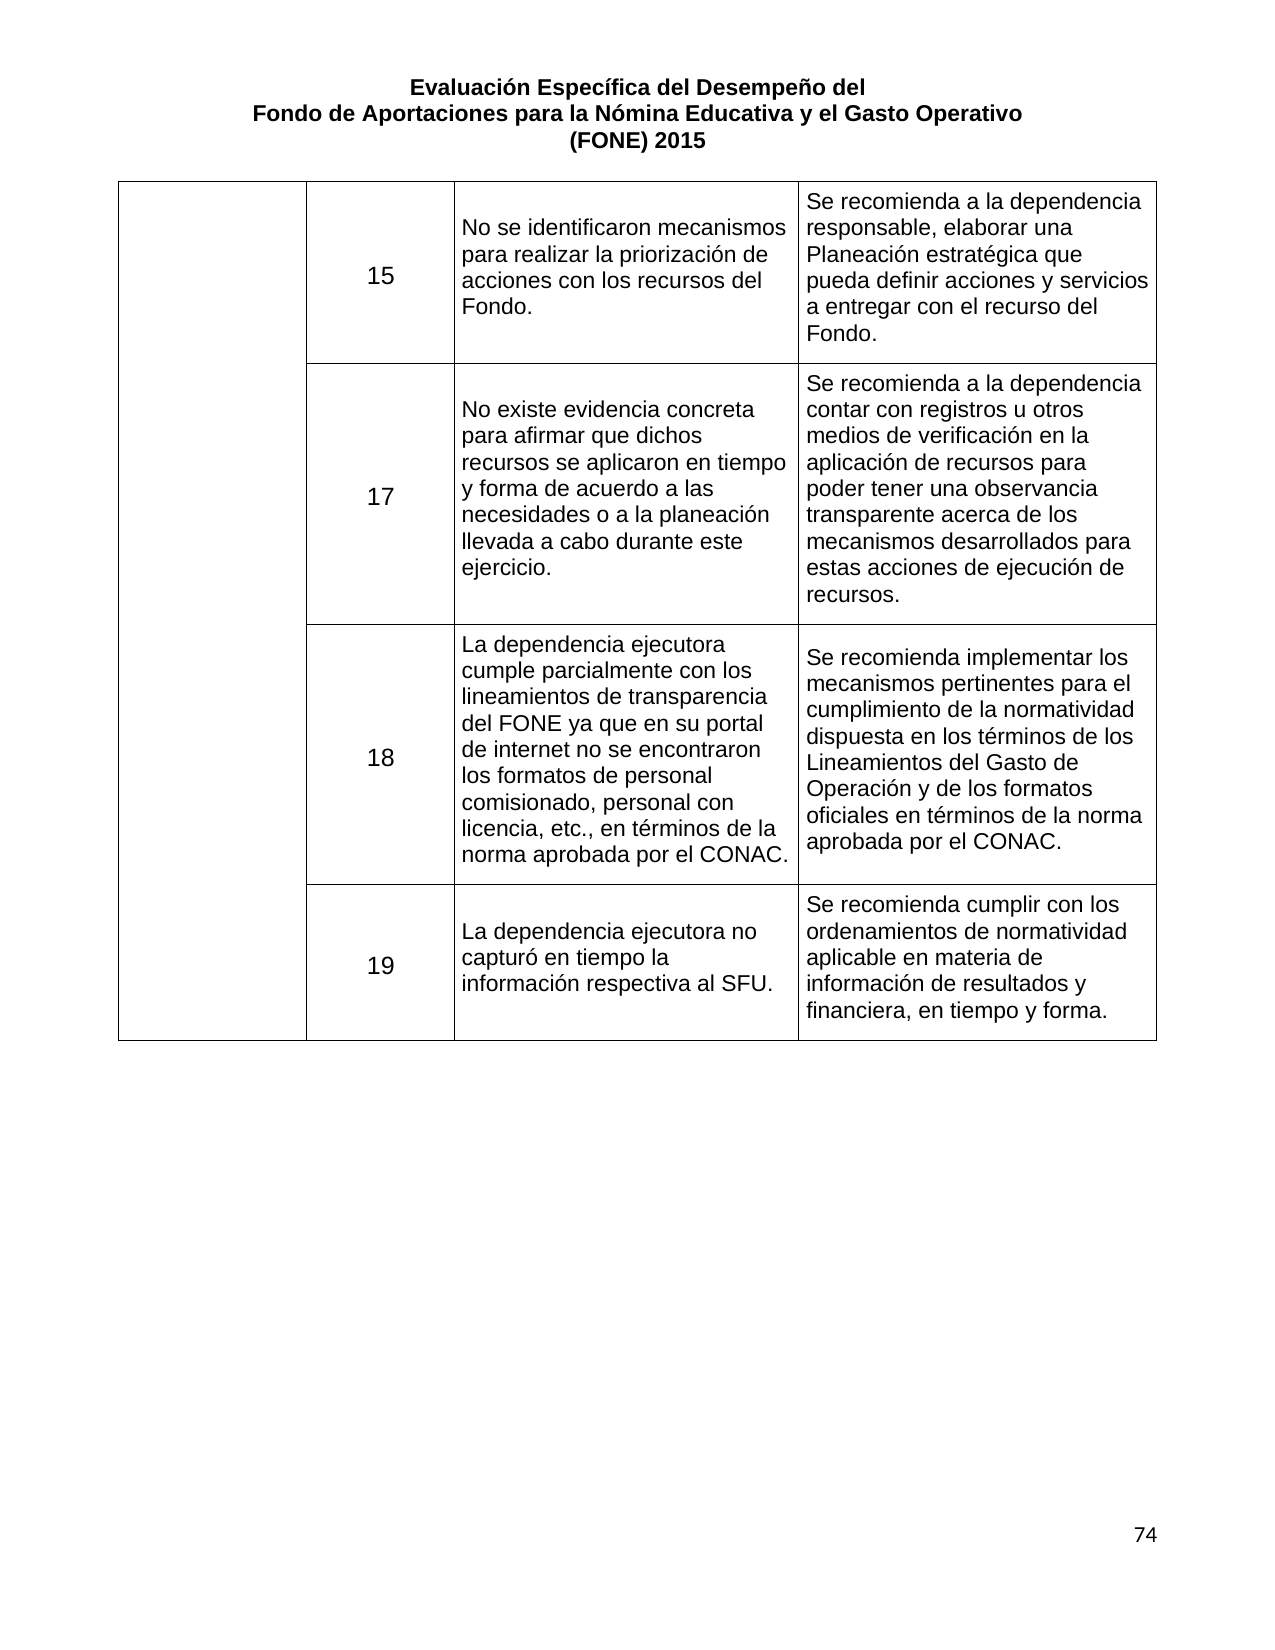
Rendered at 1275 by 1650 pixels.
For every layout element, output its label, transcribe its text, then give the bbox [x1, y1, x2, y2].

table_cell 19 [307, 885, 454, 1040]
table_cell La dependencia ejecutora no capturó en tiempo la información respectiva al SFU. [455, 885, 798, 1040]
table_cell 17 [307, 364, 454, 623]
table_cell Se recomienda a la dependencia contar con registros u otros medios de verificación en la aplicación de recursos para poder tener una observancia transparente acerca de los mecanismos desarrollados para estas acciones de ejecución de recursos. [799, 364, 1156, 623]
table_cell 15 [307, 182, 454, 363]
table_cell Se recomienda a la dependencia responsable, elaborar una Planeación estratégica que pueda definir acciones y servicios a entregar con el recurso del Fondo. [799, 182, 1156, 363]
table_cell Se recomienda implementar los mecanismos pertinentes para el cumplimiento de la normatividad dispuesta en los términos de los Lineamientos del Gasto de Operación y de los formatos oficiales en términos de la norma aprobada por el CONAC. [799, 625, 1156, 884]
table_cell Se recomienda cumplir con los ordenamientos de normatividad aplicable en materia de información de resultados y financiera, en tiempo y forma. [799, 885, 1156, 1040]
table_cell 18 [307, 625, 454, 884]
table_cell La dependencia ejecutora cumple parcialmente con los lineamientos de transparencia del FONE ya que en su portal de internet no se encontraron los formatos de personal comisionado, personal con licencia, etc., en términos de la norma aprobada por el CONAC. [455, 625, 798, 884]
table_cell No se identificaron mecanismos para realizar la priorización de acciones con los recursos del Fondo. [455, 182, 798, 363]
table_cell No existe evidencia concreta para afirmar que dichos recursos se aplicaron en tiempo y forma de acuerdo a las necesidades o a la planeación llevada a cabo durante este ejercicio. [455, 364, 798, 623]
